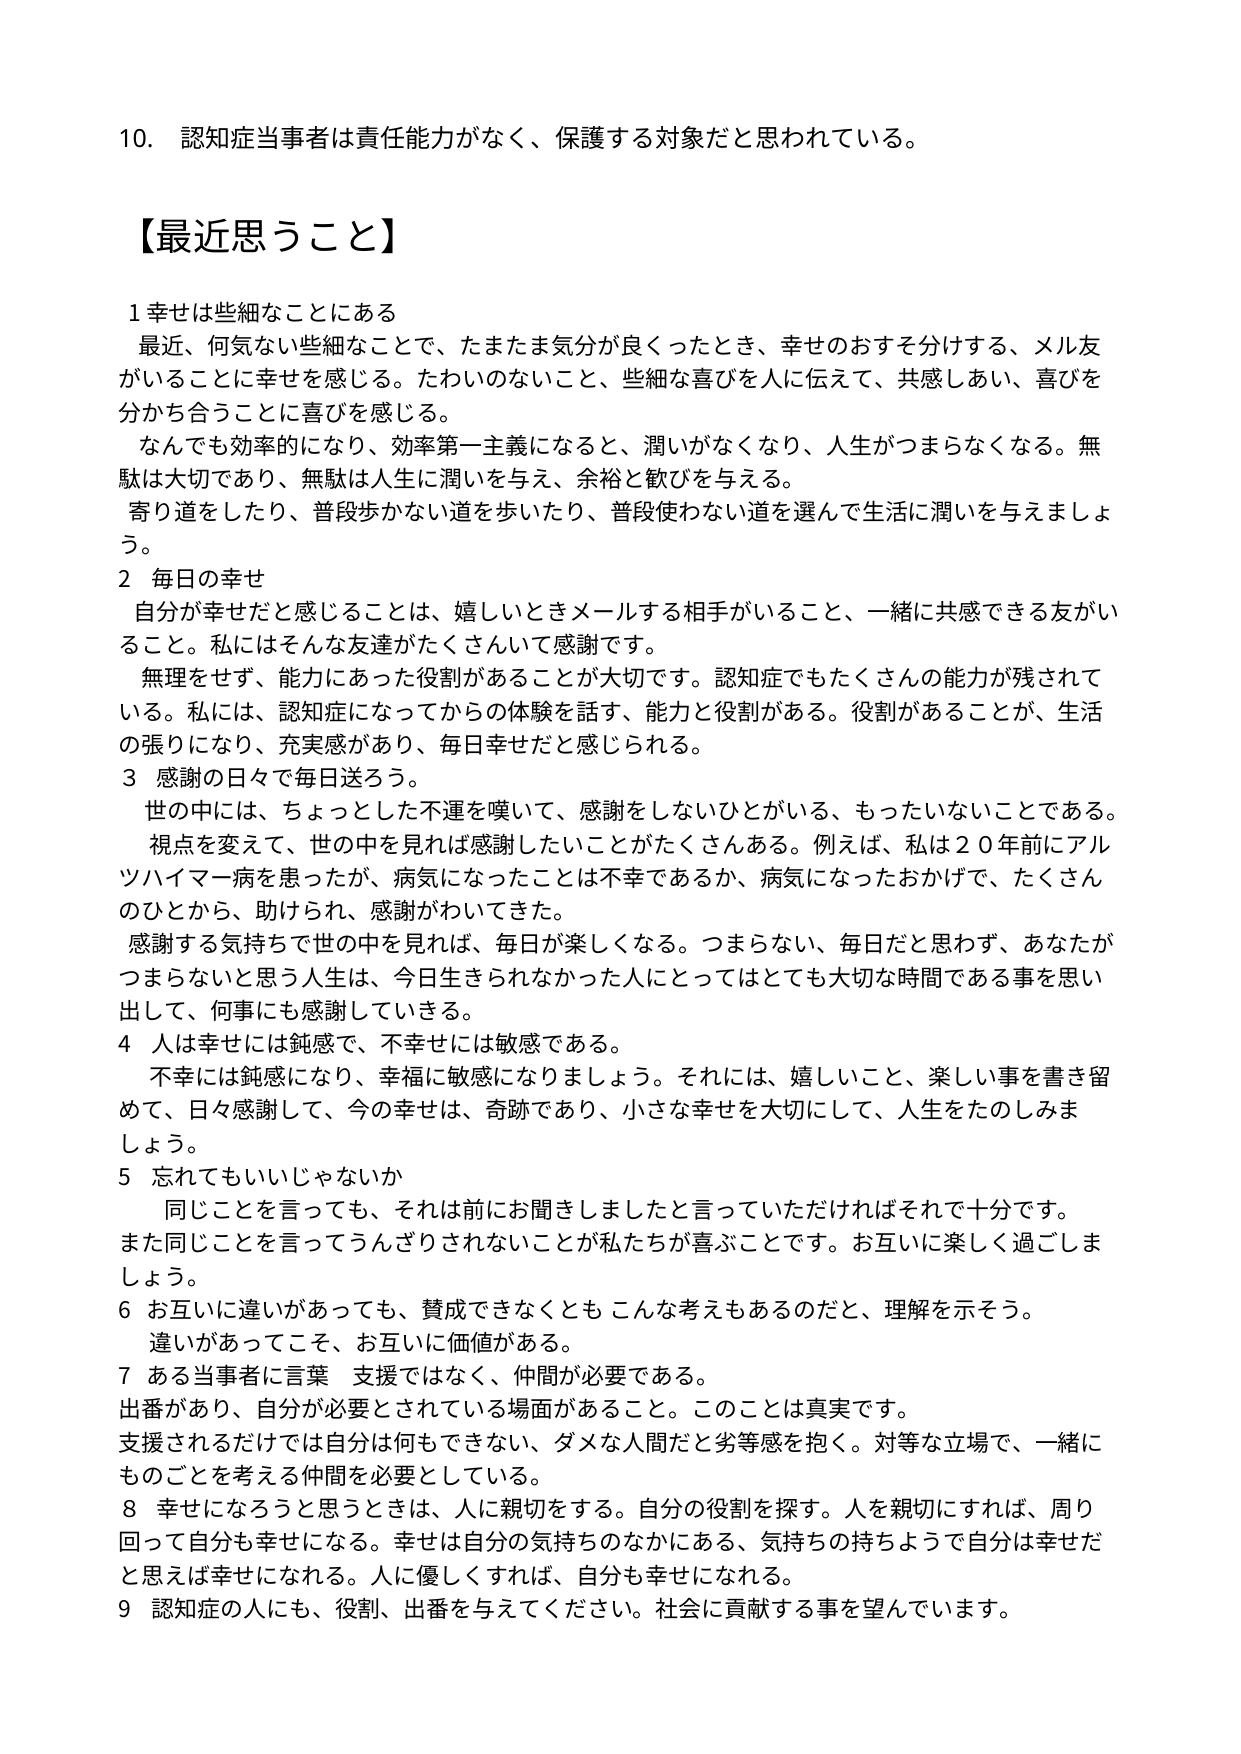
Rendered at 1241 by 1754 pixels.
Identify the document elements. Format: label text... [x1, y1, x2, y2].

text 1幸せは些細なことにある [118, 295, 1122, 328]
text また同じことを言ってうんざりされないことが私たちが喜ぶことです。お互いに楽しく過ごしましょう。 [118, 1225, 1122, 1292]
text 6 お互いに違いがあっても、賛成できなくとも こんな考えもあるのだと、理解を示そう。 [118, 1292, 1122, 1325]
text 7 ある当事者に言葉 支援ではなく、仲間が必要である。 [118, 1358, 1122, 1391]
text 無理をせず、能力にあった役割があることが大切です。認知症でもたくさんの能力が残されている。私には、認知症になってからの体験を話す、能力と役割がある。役割があることが、生活の張りになり、充実感があり、毎日幸せだと感じられる。 [118, 660, 1122, 760]
text 4 人は幸せには鈍感で、不幸せには敏感である。 [118, 1026, 1122, 1059]
text ３ 感謝の日々で毎日送ろう。 [118, 760, 1122, 793]
text 出番があり、自分が必要とされている場面があること。このことは真実です。 [118, 1391, 1122, 1424]
text 違いがあってこそ、お互いに価値がある。 [118, 1325, 1122, 1358]
text 【最近思うこと】 [118, 207, 1122, 262]
text 視点を変えて、世の中を見れば感謝したいことがたくさんある。例えば、私は２０年前にアルツハイマー病を患ったが、病気になったことは不幸であるか、病気になったおかげで、たくさんのひとから、助けられ、感謝がわいてきた。 [118, 826, 1122, 926]
text 世の中には、ちょっとした不運を嘆いて、感謝をしないひとがいる、もったいないことである。 [118, 793, 1122, 826]
text 支援されるだけでは自分は何もできない、ダメな人間だと劣等感を抱く。対等な立場で、一緒にものごとを考える仲間を必要としている。 [118, 1424, 1122, 1491]
text 同じことを言っても、それは前にお聞きしましたと言っていただければそれで十分です。 [118, 1192, 1122, 1225]
text 5 忘れてもいいじゃないか [118, 1159, 1122, 1192]
text なんでも効率的になり、効率第一主義になると、潤いがなくなり、人生がつまらなくなる。無駄は大切であり、無駄は人生に潤いを与え、余裕と歓びを与える。 [118, 428, 1122, 494]
text 不幸には鈍感になり、幸福に敏感になりましょう。それには、嬉しいこと、楽しい事を書き留めて、日々感謝して、今の幸せは、奇跡であり、小さな幸せを大切にして、人生をたのしみましょう。 [118, 1059, 1122, 1159]
text 感謝する気持ちで世の中を見れば、毎日が楽しくなる。つまらない、毎日だと思わず、あなたがつまらないと思う人生は、今日生きられなかった人にとってはとても大切な時間である事を思い出して、何事にも感謝していきる。 [118, 926, 1122, 1026]
text 9 認知症の人にも、役割、出番を与えてください。社会に貢献する事を望んでいます。 [118, 1591, 1122, 1624]
text 2 毎日の幸せ [118, 561, 1122, 594]
text 自分が幸せだと感じることは、嬉しいときメールする相手がいること、一緒に共感できる友がいること。私にはそんな友達がたくさんいて感謝です。 [118, 594, 1122, 660]
text ８ 幸せになろうと思うときは、人に親切をする。自分の役割を探す。人を親切にすれば、周り回って自分も幸せになる。幸せは自分の気持ちのなかにある、気持ちの持ちようで自分は幸せだと思えば幸せになれる。人に優しくすれば、自分も幸せになれる。 [118, 1491, 1122, 1591]
text 寄り道をしたり、普段歩かない道を歩いたり、普段使わない道を選んで生活に潤いを与えましょう。 [118, 494, 1122, 561]
list 認知症当事者は責任能力がなく、保護する対象だと思われている。 [118, 118, 1122, 154]
text 最近、何気ない些細なことで、たまたま気分が良くったとき、幸せのおすそ分けする、メル友がいることに幸せを感じる。たわいのないこと、些細な喜びを人に伝えて、共感しあい、喜びを分かち合うことに喜びを感じる。 [118, 328, 1122, 428]
